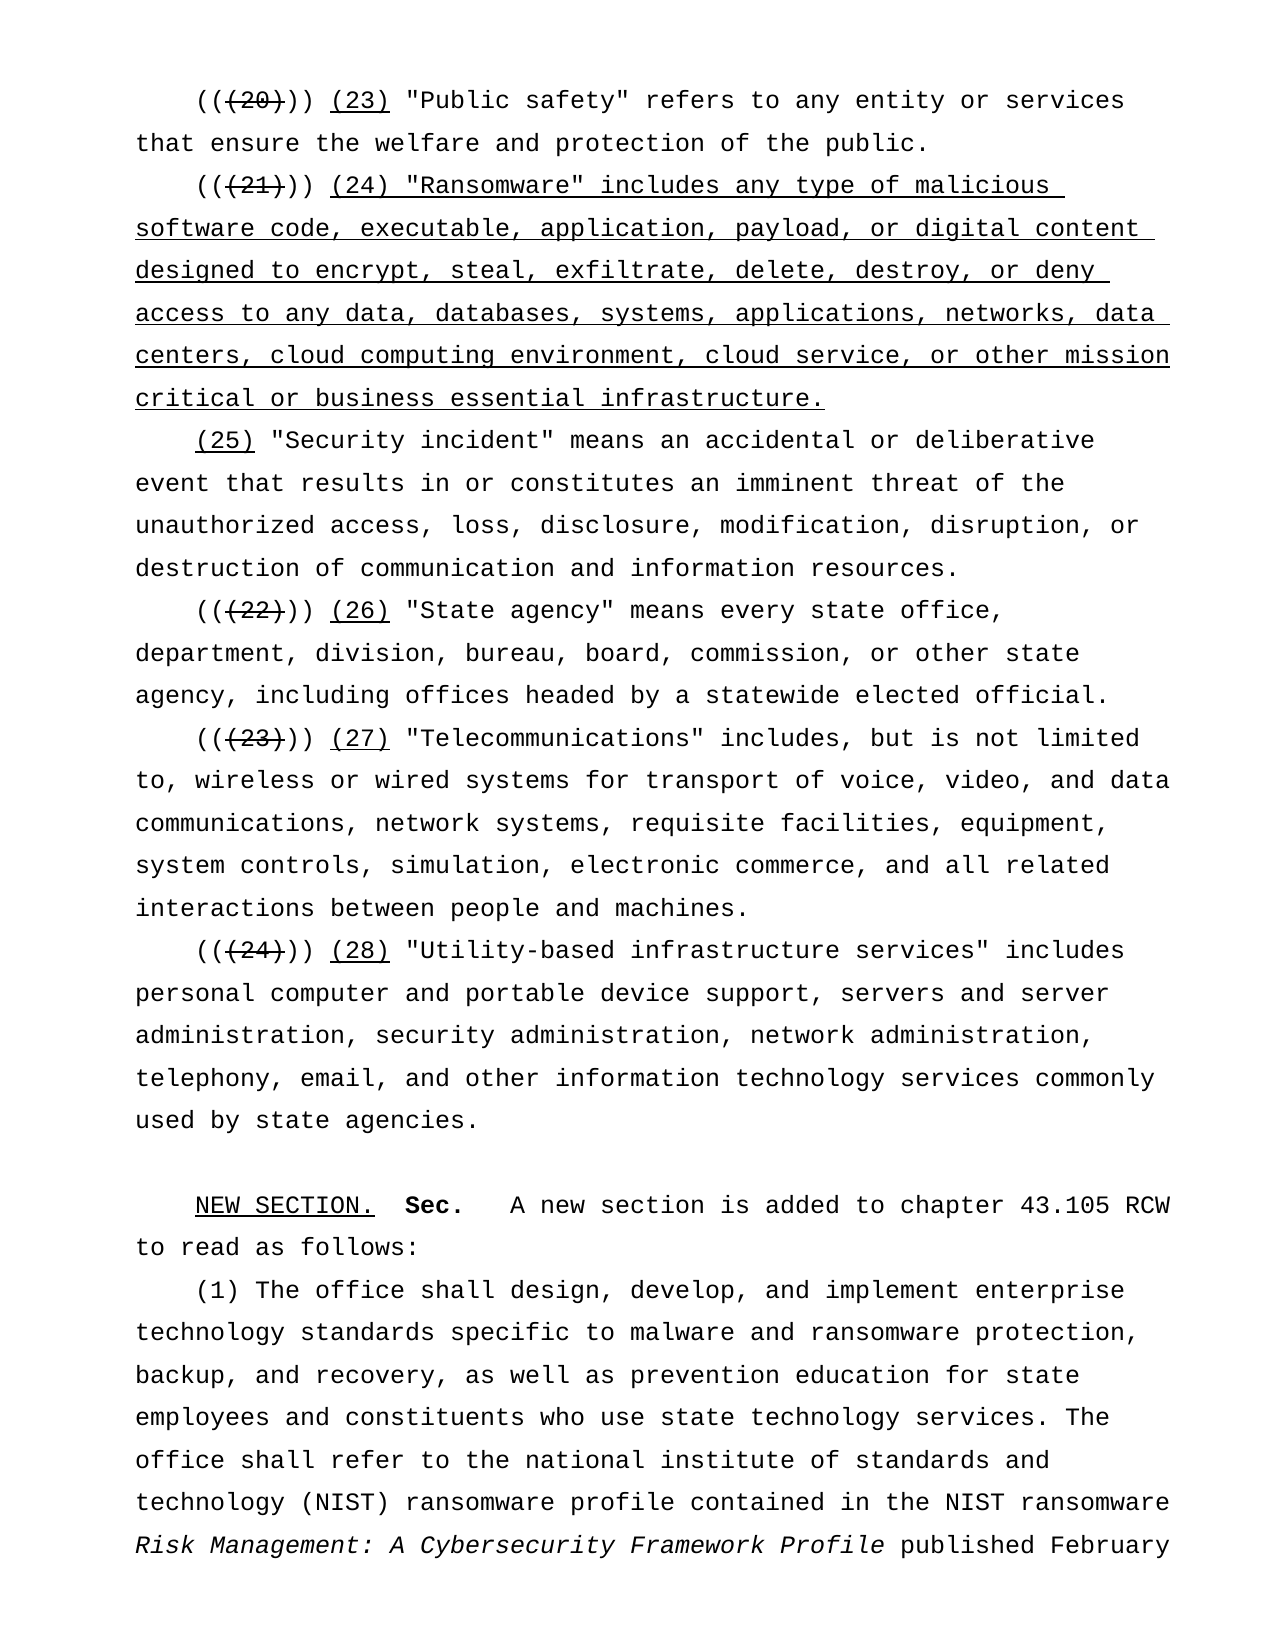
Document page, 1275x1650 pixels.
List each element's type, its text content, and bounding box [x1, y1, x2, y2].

text (((24))) (28) "Utility-based infrastructure services" includes personal computer and portable device support, servers and server administration, security administration, network administration, telephony, email, and other information technology services commonly used by state agencies. [135, 925, 1170, 1137]
text (((21))) (24) "Ransomware" includes any type of malicious software code, executable, application, payload, or digital content designed to encrypt, steal, exfiltrate, delete, destroy, or deny access to any data, databases, systems, applications, networks, data centers, cloud computing environment, cloud service, or other mission critical or business essential infrastructure. [135, 160, 1170, 324]
text (((20))) (23) "Public safety" refers to any entity or services that ensure the welfare and protection of the public. [135, 75, 1170, 160]
text (((23))) (27) "Telecommunications" includes, but is not limited to, wireless or wired systems for transport of voice, video, and data communications, network systems, requisite facilities, equipment, system controls, simulation, electronic commerce, and all related interactions between people and machines. [135, 712, 1170, 925]
text (((22))) (26) "State agency" means every state office, department, division, bureau, board, commission, or other state agency, including offices headed by a statewide elected official. [135, 585, 1170, 712]
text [135, 1264, 1170, 1562]
text (((21))) (24) "Ransomware" includes any type of malicious software code, executable, application, payload, or digital content designed to encrypt, steal, exfiltrate, delete, destroy, or deny access to any data, databases, systems, applications, networks, data centers, cloud computing environment, cloud service, or other mission critical or business essential infrastructure. [135, 368, 1170, 415]
text (((21))) (24) "Ransomware" includes any type of malicious software code, executable, application, payload, or digital content designed to encrypt, steal, exfiltrate, delete, destroy, or deny access to any data, databases, systems, applications, networks, data centers, cloud computing environment, cloud service, or other mission critical or business essential infrastructure. [135, 325, 1170, 366]
text (25) "Security incident" means an accidental or deliberative event that results in or constitutes an imminent threat of the unauthorized access, loss, disclosure, modification, disruption, or destruction of communication and information resources. [135, 415, 1170, 585]
text NEW SECTION. Sec. A new section is added to chapter 43.105 RCW to read as follows: [135, 1179, 1170, 1264]
